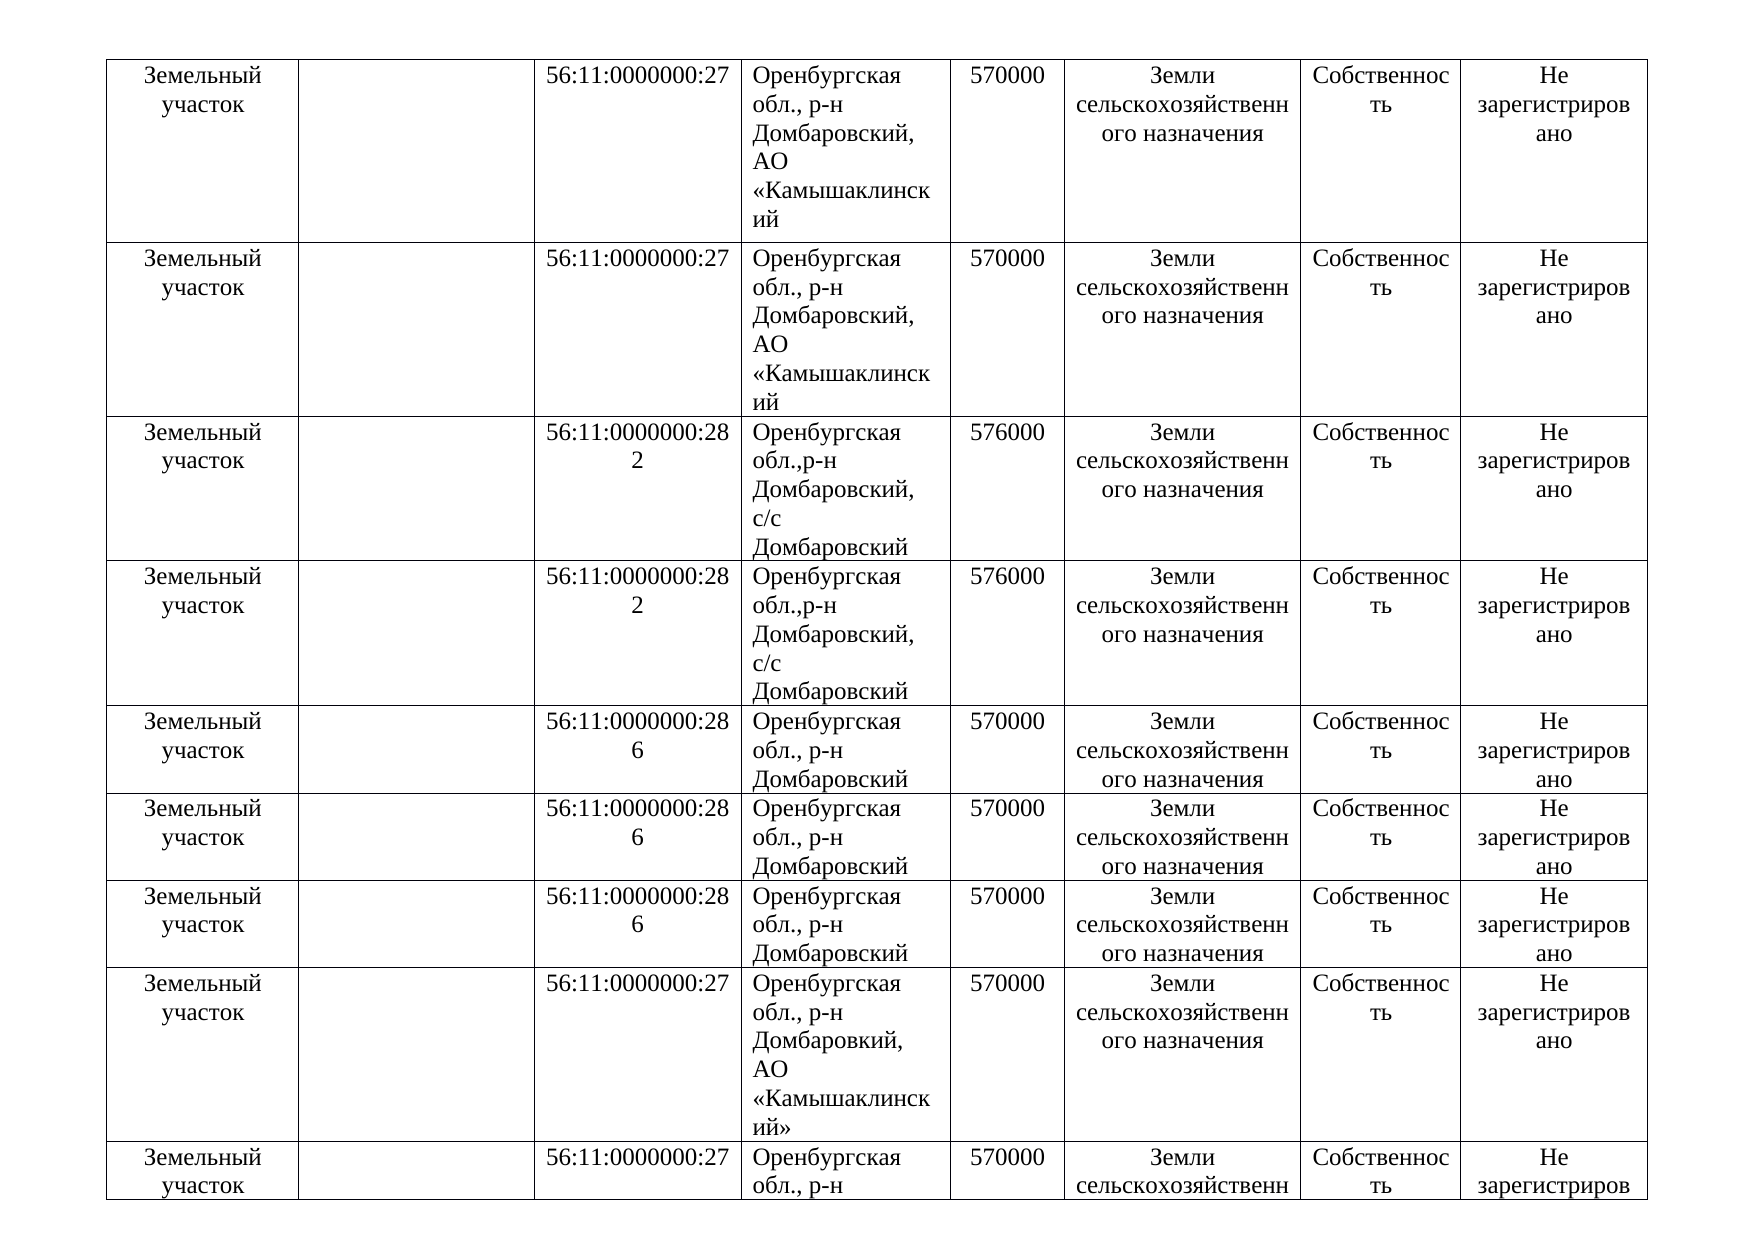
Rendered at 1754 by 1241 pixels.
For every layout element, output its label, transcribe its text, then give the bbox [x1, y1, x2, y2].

table_cell Оренбургская обл., р-н Домбаровский [742, 706, 950, 792]
table_cell Земли сельскохозяйственного назначения [1065, 417, 1300, 560]
table_cell 570000 [951, 881, 1064, 967]
table_cell Не зарегистрировано [1461, 968, 1647, 1141]
table_cell Земельный участок [107, 561, 298, 705]
table_cell 56:11:0000000:282 [535, 417, 741, 560]
table_cell 570000 [951, 243, 1064, 416]
table_cell Земельный участок [107, 881, 298, 967]
table_cell Земельный участок [107, 1142, 298, 1199]
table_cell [1065, 968, 1300, 1141]
table_cell [299, 243, 534, 416]
table_cell 56:11:0000000:27 [535, 243, 741, 416]
table_cell Оренбургская обл., р-н Домбаровский [742, 794, 950, 880]
table_cell Собственность [1301, 417, 1460, 560]
table_cell Собственность [1301, 794, 1460, 880]
table_cell Не зарегистрировано [1461, 1142, 1647, 1199]
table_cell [1065, 1142, 1300, 1199]
table_cell Не зарегистрировано [1461, 60, 1647, 242]
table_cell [742, 1142, 950, 1199]
table_cell Не зарегистрировано [1461, 561, 1647, 705]
table_cell [299, 561, 534, 705]
table_cell Собственность [1301, 881, 1460, 967]
table_cell [299, 417, 534, 560]
table_cell 570000 [951, 968, 1064, 1141]
table_cell [299, 794, 534, 880]
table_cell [742, 968, 950, 1141]
table_cell Собственность [1301, 243, 1460, 416]
table_cell [299, 60, 534, 242]
table_cell Не зарегистрировано [1461, 706, 1647, 792]
table_cell Земельный участок [107, 417, 298, 560]
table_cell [742, 60, 950, 242]
table_cell Собственность [1301, 1142, 1460, 1199]
table_cell Земли сельскохозяйственного назначения [1065, 243, 1300, 416]
table_cell 576000 [951, 417, 1064, 560]
table_cell [299, 1142, 534, 1199]
table_cell [299, 968, 534, 1141]
table_cell Земельный участок [107, 60, 298, 242]
table_cell Земли сельскохозяйственного назначения [1065, 794, 1300, 880]
table_cell Земельный участок [107, 794, 298, 880]
table_cell Оренбургская обл.,р-н Домбаровский, с/с Домбаровский [742, 417, 950, 560]
table_cell Не зарегистрировано [1461, 794, 1647, 880]
table_cell Не зарегистрировано [1461, 243, 1647, 416]
table_cell 576000 [951, 561, 1064, 705]
table_cell 570000 [951, 60, 1064, 242]
table_cell [299, 706, 534, 792]
table_cell Собственность [1301, 60, 1460, 242]
table_cell Земли сельскохозяйственного назначения [1065, 881, 1300, 967]
table_cell 570000 [951, 706, 1064, 792]
table_cell Земельный участок [107, 706, 298, 792]
table_cell 56:11:0000000:282 [535, 561, 741, 705]
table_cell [1065, 60, 1300, 242]
table_cell 56:11:0000000:286 [535, 881, 741, 967]
table_cell Земельный участок [107, 968, 298, 1141]
table_cell [299, 881, 534, 967]
table_cell Оренбургская обл.,р-н Домбаровский, с/с Домбаровский [742, 561, 950, 705]
table_cell Оренбургская обл., р-н Домбаровский, АО «Камышаклинский [742, 243, 950, 416]
table_cell Земельный участок [107, 243, 298, 416]
table_cell Не зарегистрировано [1461, 417, 1647, 560]
table_cell 56:11:0000000:286 [535, 794, 741, 880]
table_cell Земли сельскохозяйственного назначения [1065, 706, 1300, 792]
table_cell Земли сельскохозяйственного назначения [1065, 561, 1300, 705]
table_cell Собственность [1301, 706, 1460, 792]
table_cell 56:11:0000000:27 [535, 60, 741, 242]
table_cell Не зарегистрировано [1461, 881, 1647, 967]
table_cell 570000 [951, 1142, 1064, 1199]
table_cell Собственность [1301, 561, 1460, 705]
table_cell Собственность [1301, 968, 1460, 1141]
table_cell 56:11:0000000:27 [535, 1142, 741, 1199]
table_cell 56:11:0000000:27 [535, 968, 741, 1141]
table_cell Оренбургская обл., р-н Домбаровский [742, 881, 950, 967]
table_cell 570000 [951, 794, 1064, 880]
table_cell 56:11:0000000:286 [535, 706, 741, 792]
